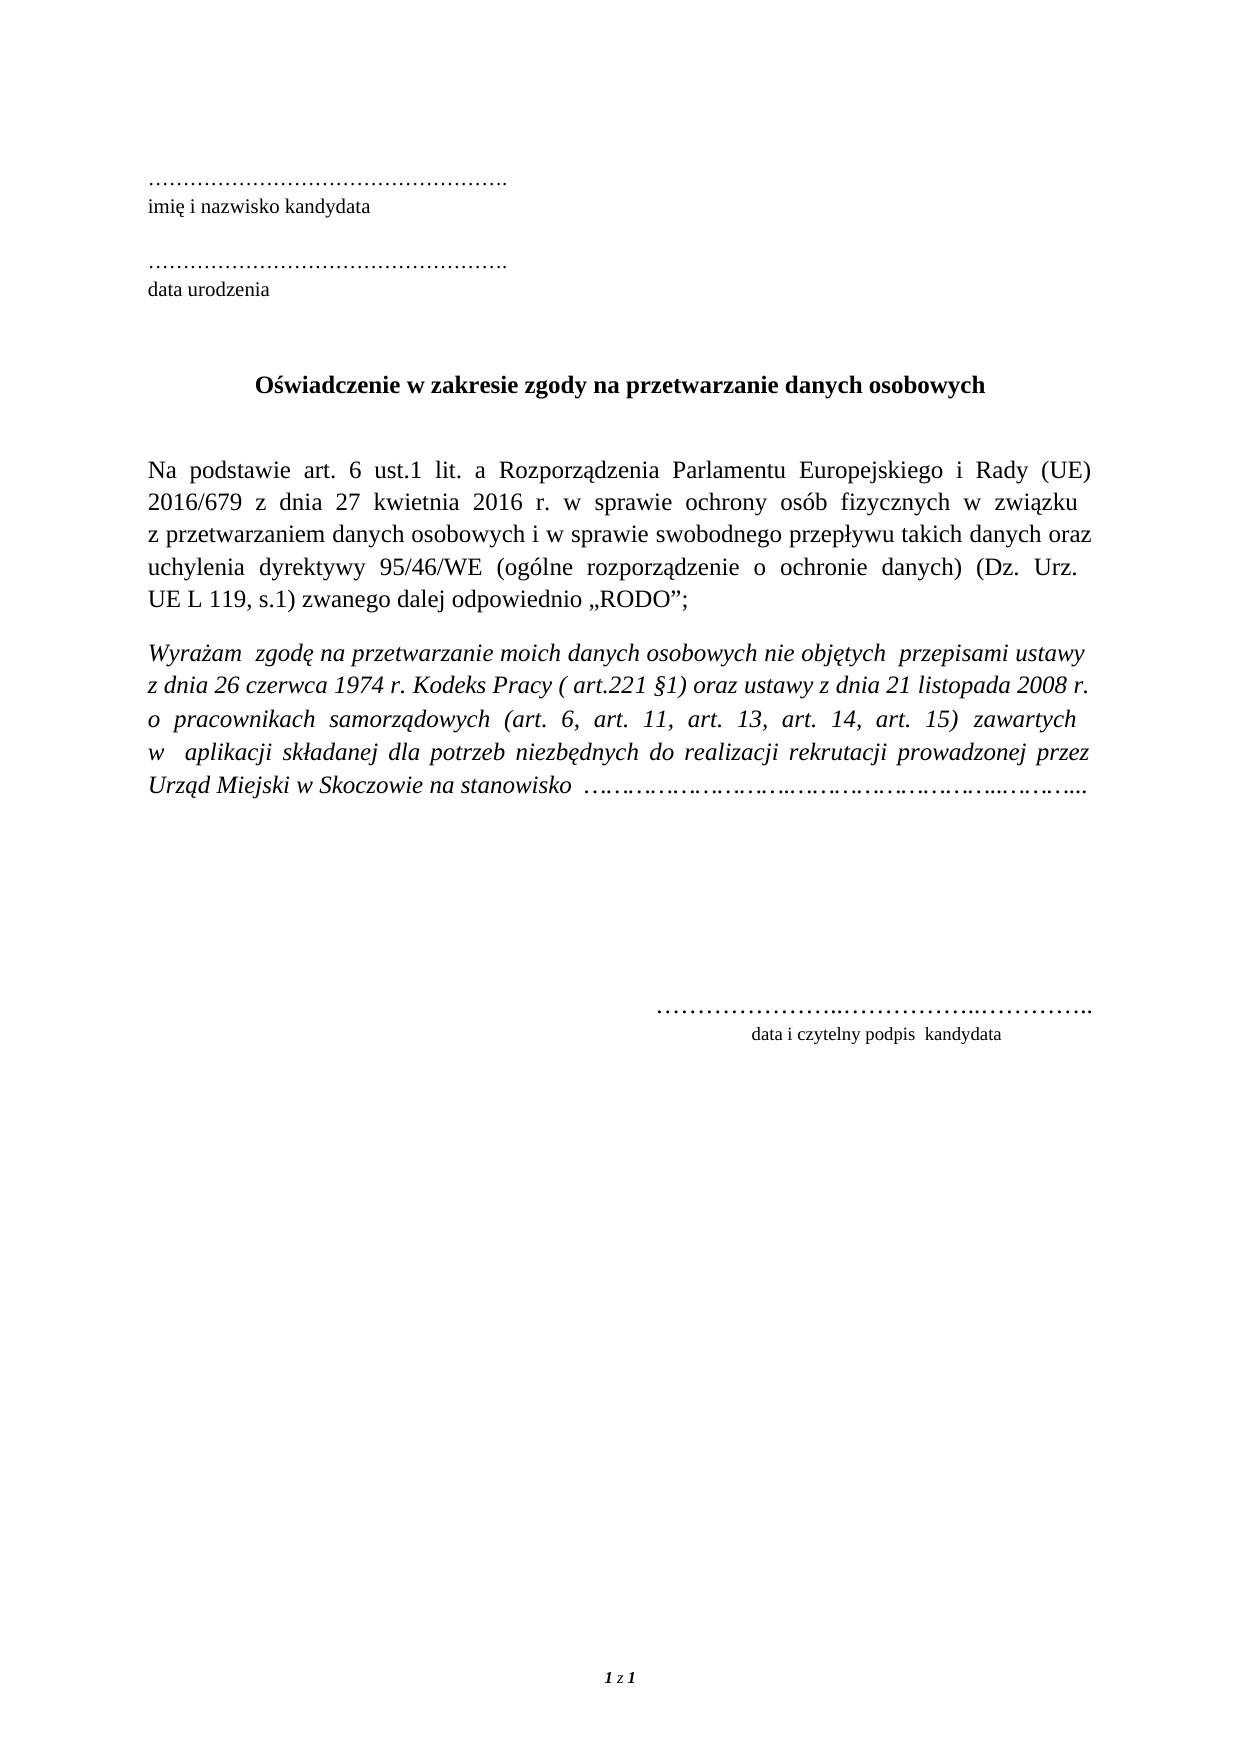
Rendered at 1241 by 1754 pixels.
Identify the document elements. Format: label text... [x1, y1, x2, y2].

text Wyrażam zgodę na przetwarzanie moich danych osobowych nie objętych przepisami ustawy z dnia 26 czerwca 1974 r. Kodeks Pracy ( art.221 §1) oraz ustawy z dnia 21 listopada 2008 r. o pracownikach samorządowych (art. 6, art. 11, art. 13, art. 14, art. 15) zawartych w aplikacji składanej dla potrzeb niezbędnych do realizacji rekrutacji prowadzonej przez Urząd Miejski w Skoczowie na stanowisko ……………………….………………………..………... [148, 638, 1093, 798]
text …………………..……………..………….. [576, 990, 1093, 1018]
list imię i nazwisko kandydata [148, 194, 1093, 218]
text Na podstawie art. 6 ust.1 lit. a Rozporządzenia Parlamentu Europejskiego i Rady (UE) 2016/679 z dnia 27 kwietnia 2016 r. w sprawie ochrony osób fizycznych w związku z przetwarzaniem danych osobowych i w sprawie swobodnego przepływu takich danych oraz uchylenia dyrektywy 95/46/WE (ogólne rozporządzenie o ochronie danych) (Dz. Urz. UE L 119, s.1) zwanego dalej odpowiednio „RODO”; [148, 455, 1093, 613]
list ……………………………………………. [148, 249, 1093, 273]
list data urodzenia [148, 277, 1093, 301]
list Oświadczenie w zakresie zgody na przetwarzanie danych osobowych [148, 370, 1093, 399]
list ……………………………………………. [148, 166, 1093, 190]
text data i czytelny podpis kandydata [576, 1023, 1093, 1044]
